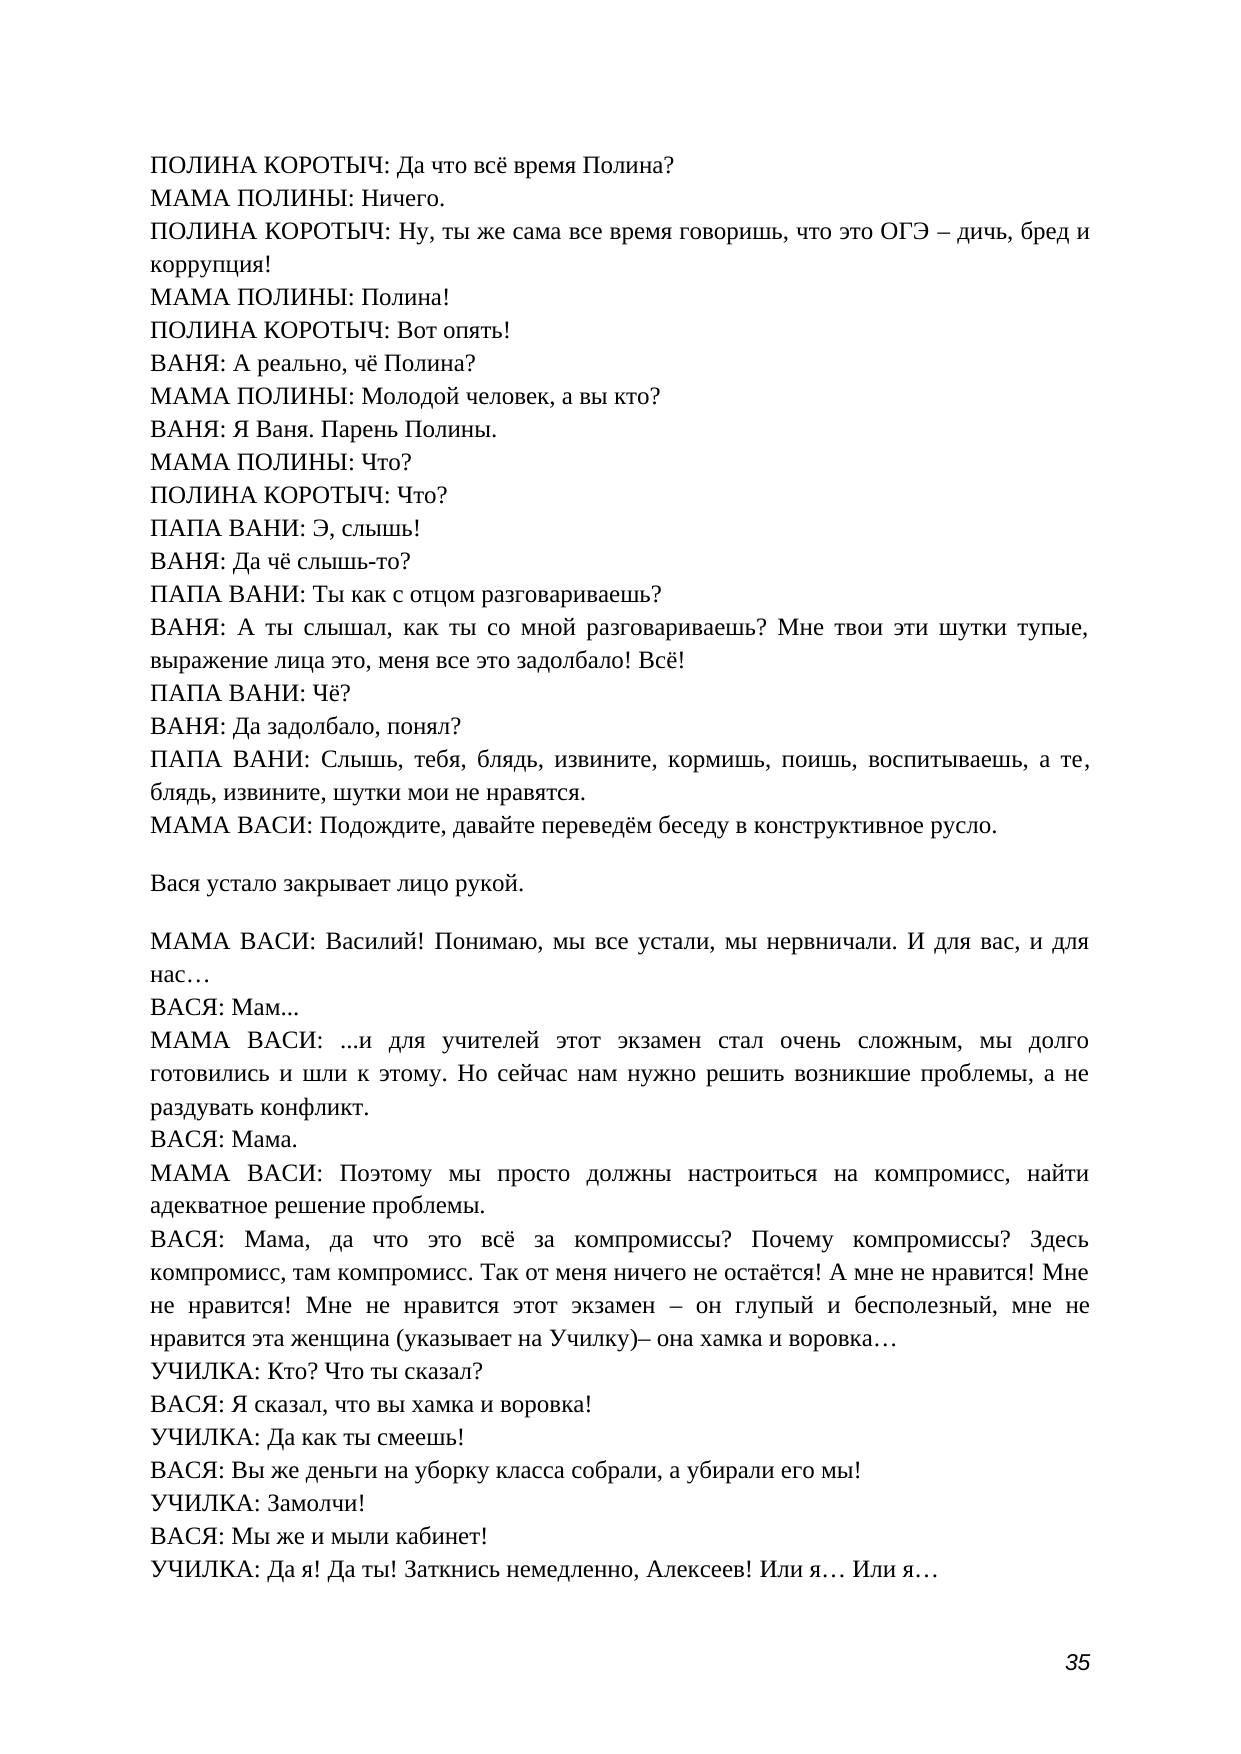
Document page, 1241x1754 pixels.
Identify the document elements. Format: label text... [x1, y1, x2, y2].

text ВАНЯ: А реально, чё Полина? [150, 348, 1090, 377]
text ПОЛИНА КОРОТЫЧ: Ну, ты же сама все время говоришь, что это ОГЭ – дичь, бред и коррупция! [150, 216, 1090, 278]
text Вася устало закрывает лицо рукой. [150, 868, 1090, 897]
text ВАСЯ: Мама, да что это всё за компромиссы? Почему компромиссы? Здесь компромисс, там компромисс. Так от меня ничего не остаётся! А мне не нравится! Мне не нравится! Мне не нравится этот экзамен – он глупый и бесполезный, мне не нравится эта женщина (указывает на Училку)– она хамка и воровка… [150, 1224, 1090, 1351]
text ПОЛИНА КОРОТЫЧ: Что? [150, 480, 1090, 509]
text ПАПА ВАНИ: Слышь, тебя, блядь, извините, кормишь, поишь, воспитываешь, а те, блядь, извините, шутки мои не нравятся. [150, 744, 1090, 806]
text ПАПА ВАНИ: Э, слышь! [150, 513, 1090, 542]
text ВАСЯ: Я сказал, что вы хамка и воровка! [150, 1389, 1090, 1417]
text МАМА ВАСИ: Подождите, давайте переведём беседу в конструктивное русло. [150, 810, 1090, 839]
text УЧИЛКА: Да как ты смеешь! [150, 1422, 1090, 1451]
text МАМА ПОЛИНЫ: Молодой человек, а вы кто? [150, 381, 1090, 410]
text ПАПА ВАНИ: Чё? [150, 678, 1090, 707]
text ВАНЯ: Да задолбало, понял? [150, 711, 1090, 740]
text ПОЛИНА КОРОТЫЧ: Да что всё время Полина? [150, 150, 1090, 179]
text МАМА ВАСИ: Поэтому мы просто должны настроиться на компромисс, найти адекватное решение проблемы. [150, 1158, 1090, 1219]
text МАМА ВАСИ: Василий! Понимаю, мы все устали, мы нервничали. И для вас, и для нас… [150, 926, 1090, 988]
text ПАПА ВАНИ: Ты как с отцом разговариваешь? [150, 579, 1090, 608]
text ВАНЯ: А ты слышал, как ты со мной разговариваешь? Мне твои эти шутки тупые, выражение лица это, меня все это задолбало! Всё! [150, 612, 1090, 674]
text МАМА ВАСИ: ...и для учителей этот экзамен стал очень сложным, мы долго готовились и шли к этому. Но сейчас нам нужно решить возникшие проблемы, а не раздувать конфликт. [150, 1026, 1090, 1120]
text МАМА ПОЛИНЫ: Ничего. [150, 183, 1090, 212]
text МАМА ПОЛИНЫ: Что? [150, 447, 1090, 476]
text УЧИЛКА: Замолчи! [150, 1488, 1090, 1517]
text ПОЛИНА КОРОТЫЧ: Вот опять! [150, 315, 1090, 344]
text ВАСЯ: Мам... [150, 992, 1090, 1021]
text ВАСЯ: Вы же деньги на уборку класса собрали, а убирали его мы! [150, 1455, 1090, 1483]
text ВАСЯ: Мама. [150, 1124, 1090, 1153]
text ВАНЯ: Я Ваня. Парень Полины. [150, 414, 1090, 443]
text ВАСЯ: Мы же и мыли кабинет! [150, 1521, 1090, 1549]
text ВАНЯ: Да чё слышь-то? [150, 546, 1090, 575]
text УЧИЛКА: Да я! Да ты! Заткнись немедленно, Алексеев! Или я… Или я… [150, 1554, 1090, 1583]
text УЧИЛКА: Кто? Что ты сказал? [150, 1356, 1090, 1384]
text МАМА ПОЛИНЫ: Полина! [150, 282, 1090, 311]
